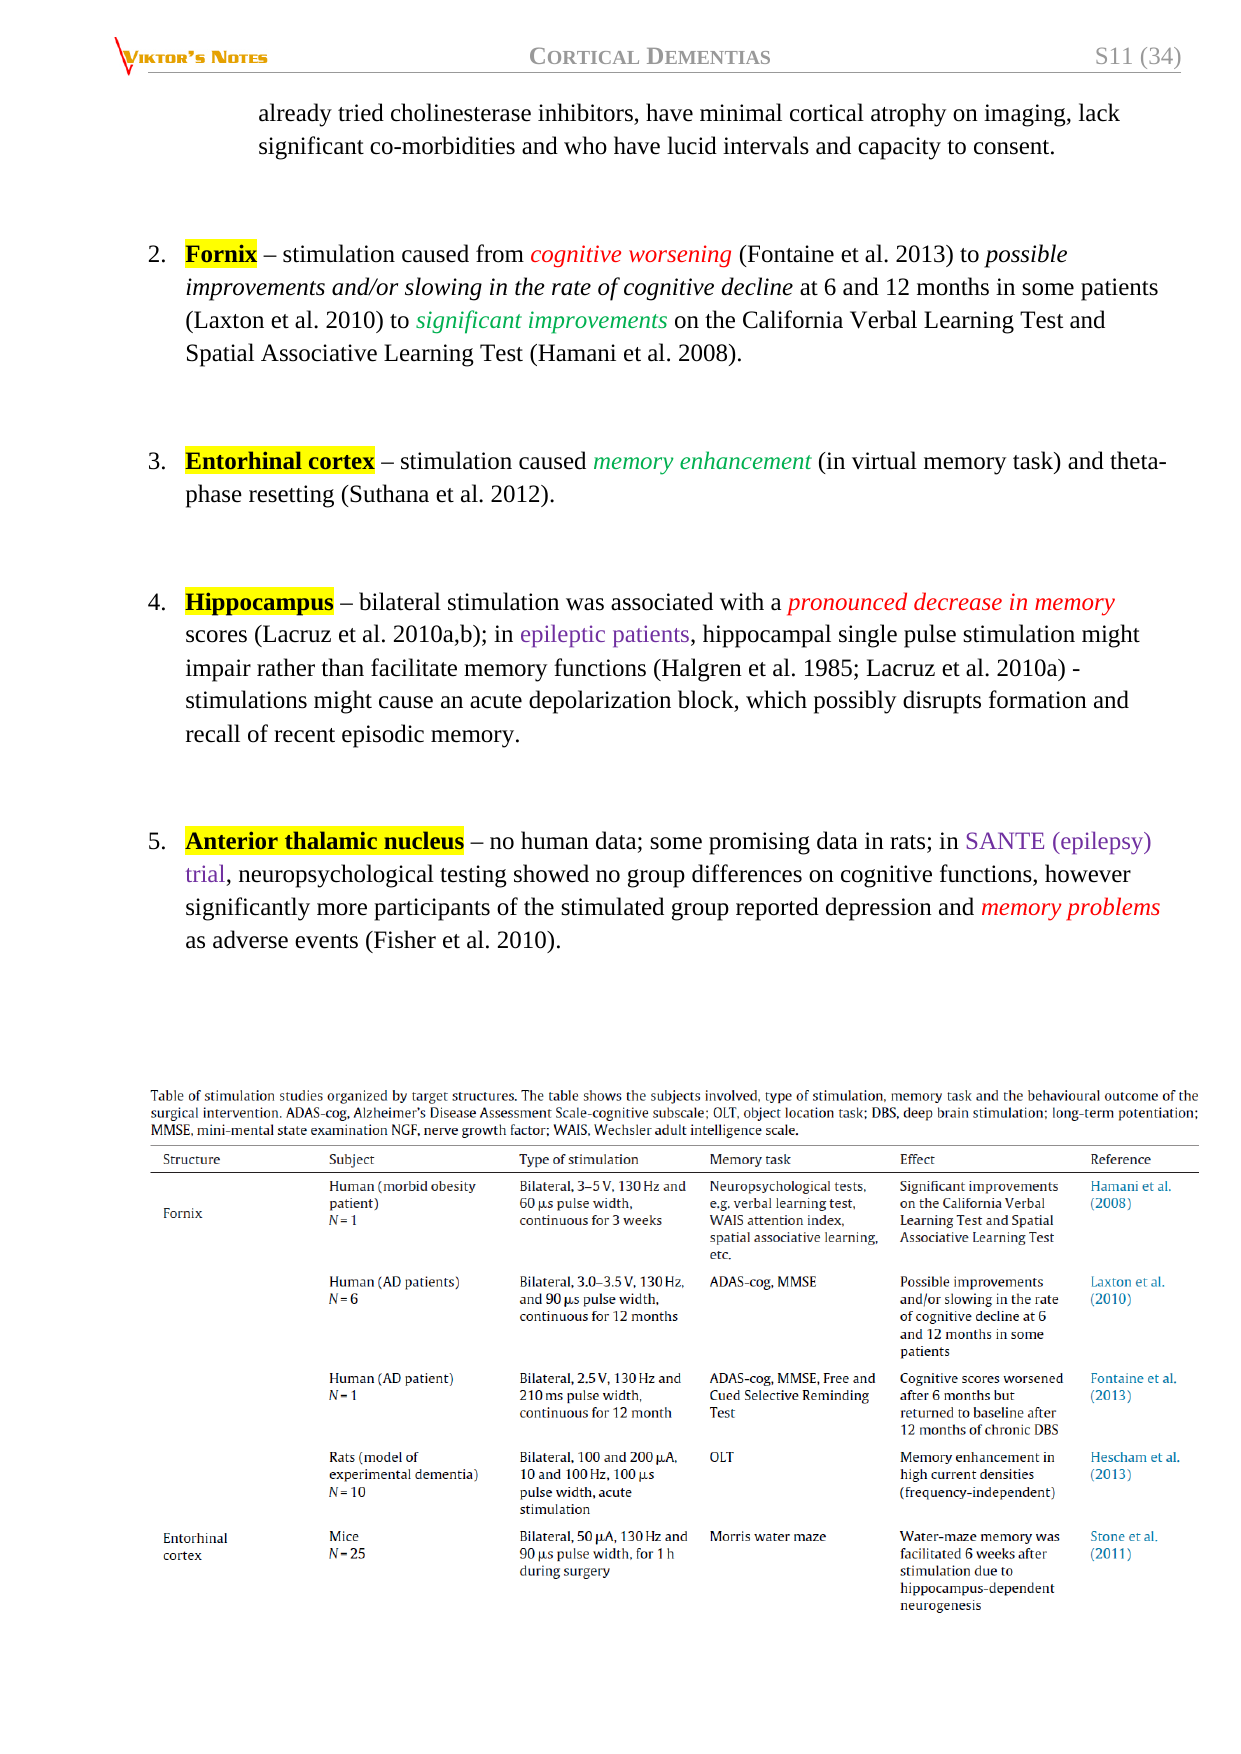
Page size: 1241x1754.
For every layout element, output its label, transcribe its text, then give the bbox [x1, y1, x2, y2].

picture [147, 1087, 1201, 1618]
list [223, 98, 1181, 160]
list Entorhinal cortex – stimulation caused memory enhancement (in virtual memory task) and theta-phase resetting (Suthana et al. 2012). [148, 446, 1181, 508]
picture [112, 37, 269, 78]
list Hippocampus – bilateral stimulation was associated with a pronounced decrease in memory scores (Lacruz et al. 2010a,b); in epileptic patients, hippocampal single pulse stimulation might impair rather than facilitate memory functions (Halgren et al. 1985; Lacruz et al. 2010a) - stimulations might cause an acute depolarization block, which possibly disrupts formation and recall of recent episodic memory. [148, 587, 1181, 747]
list Fornix – stimulation caused from cognitive worsening (Fontaine et al. 2013) to possible improvements and/or slowing in the rate of cognitive decline at 6 and 12 months in some patients (Laxton et al. 2010) to significant improvements on the California Verbal Learning Test and Spatial Associative Learning Test (Hamani et al. 2008). [148, 239, 1181, 367]
list Anterior thalamic nucleus – no human data; some promising data in rats; in SANTE (epilepsy) trial, neuropsychological testing showed no group differences on cognitive functions, however significantly more participants of the stimulated group reported depression and memory problems as adverse events (Fisher et al. 2010). [148, 826, 1181, 954]
